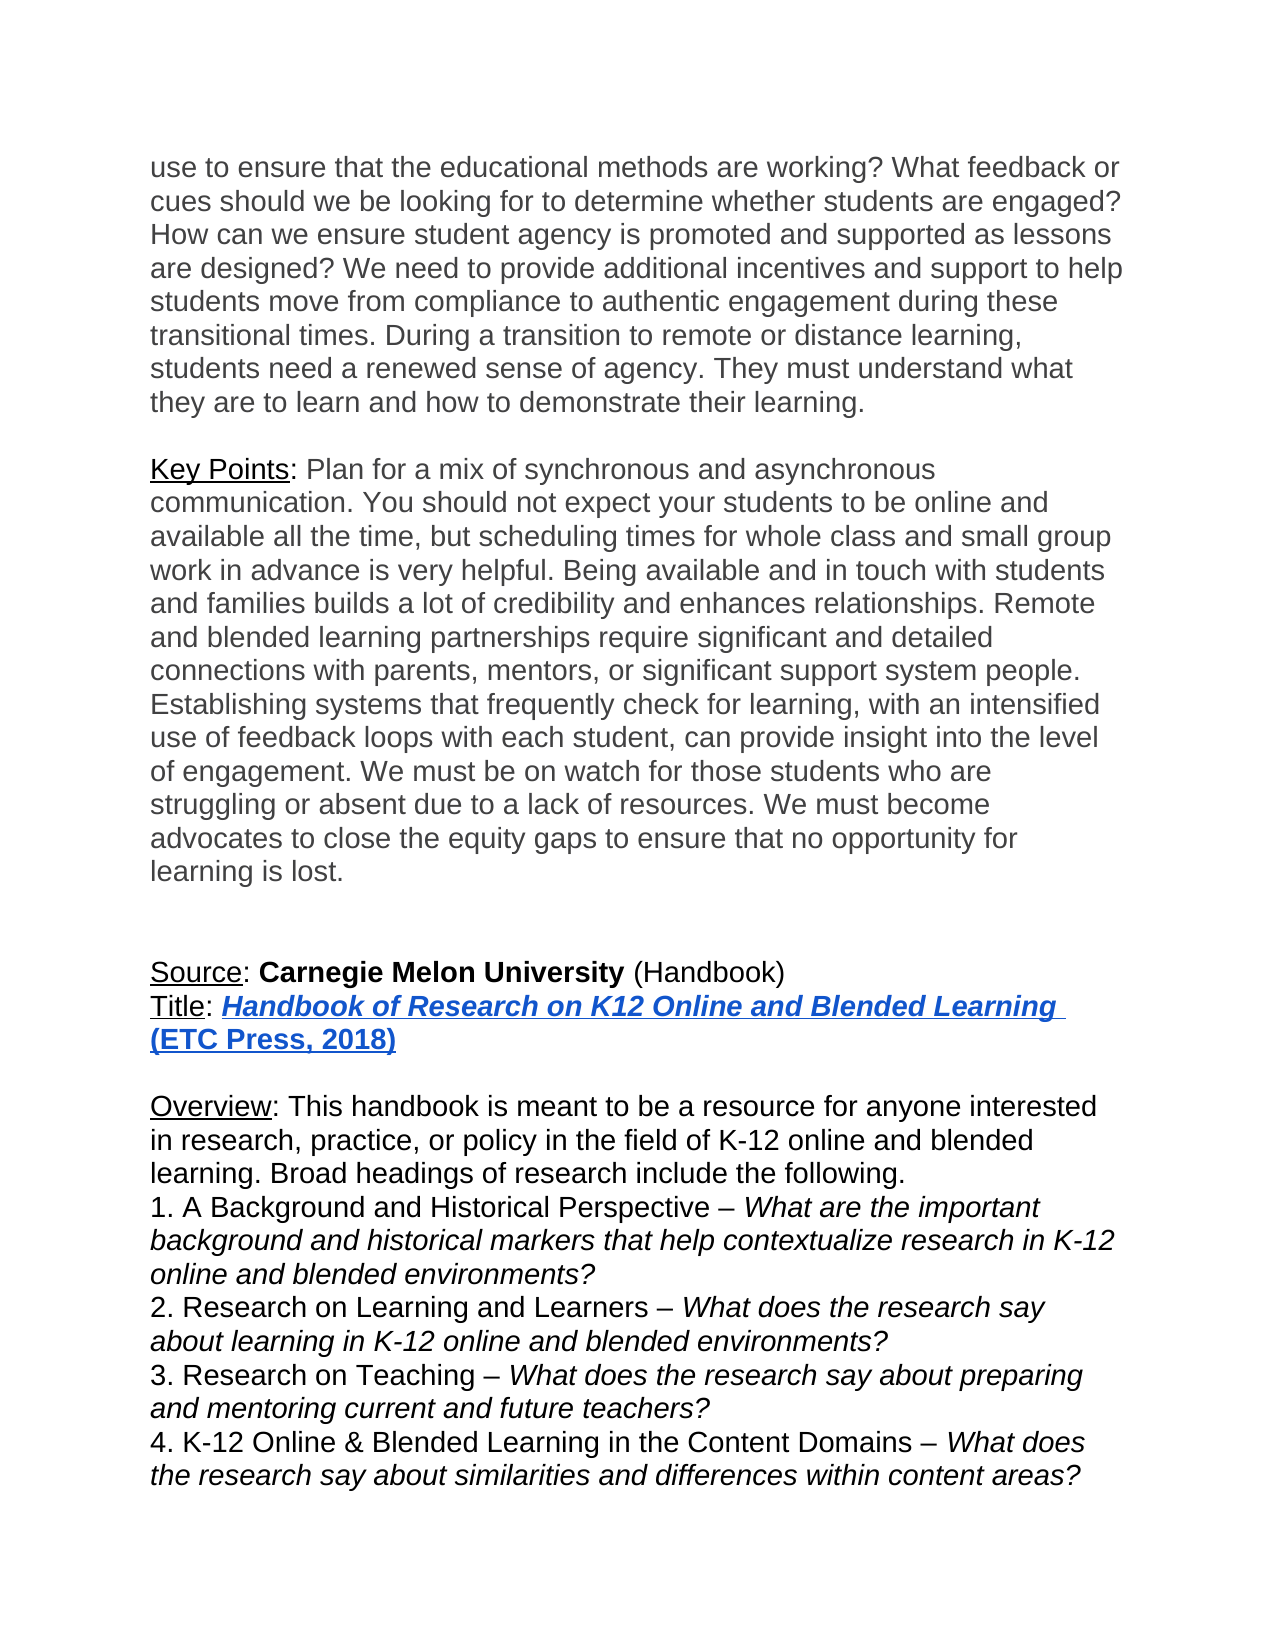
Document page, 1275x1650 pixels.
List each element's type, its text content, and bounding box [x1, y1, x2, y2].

text Title: Handbook of Research on K12 Online and Blended Learning (ETC Press, 2018) [150, 988, 1125, 1056]
text Key Points: Plan for a mix of synchronous and asynchronous communication. You should not expect your students to be online and available all the time, but scheduling times for whole class and small group work in advance is very helpful. Being available and in touch with students and families builds a lot of credibility and enhances relationships. Remote and blended learning partnerships require significant and detailed connections with parents, mentors, or significant support system people. Establishing systems that frequently check for learning, with an intensified use of feedback loops with each student, can provide insight into the level of engagement. We must be on watch for those students who are struggling or absent due to a lack of resources. We must become advocates to close the equity gaps to ensure that no opportunity for learning is lost. [150, 452, 1125, 888]
text 2. Research on Learning and Learners – What does the research say about learning in K-12 online and blended environments? [150, 1290, 1125, 1357]
text Overview: This handbook is meant to be a resource for anyone interested in research, practice, or policy in the field of K-12 online and blended learning. Broad headings of research include the following. [150, 1089, 1125, 1190]
text 3. Research on Teaching – What does the research say about preparing and mentoring current and future teachers? [150, 1357, 1125, 1424]
text Source: Carnegie Melon University (Handbook) [150, 955, 1125, 988]
text 4. K-12 Online & Blended Learning in the Content Domains – What does the research say about similarities and differences within content areas? [150, 1424, 1125, 1492]
text 1. A Background and Historical Perspective – What are the important background and historical markers that help contextualize research in K-12 online and blended environments? [150, 1190, 1125, 1290]
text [150, 150, 1125, 418]
